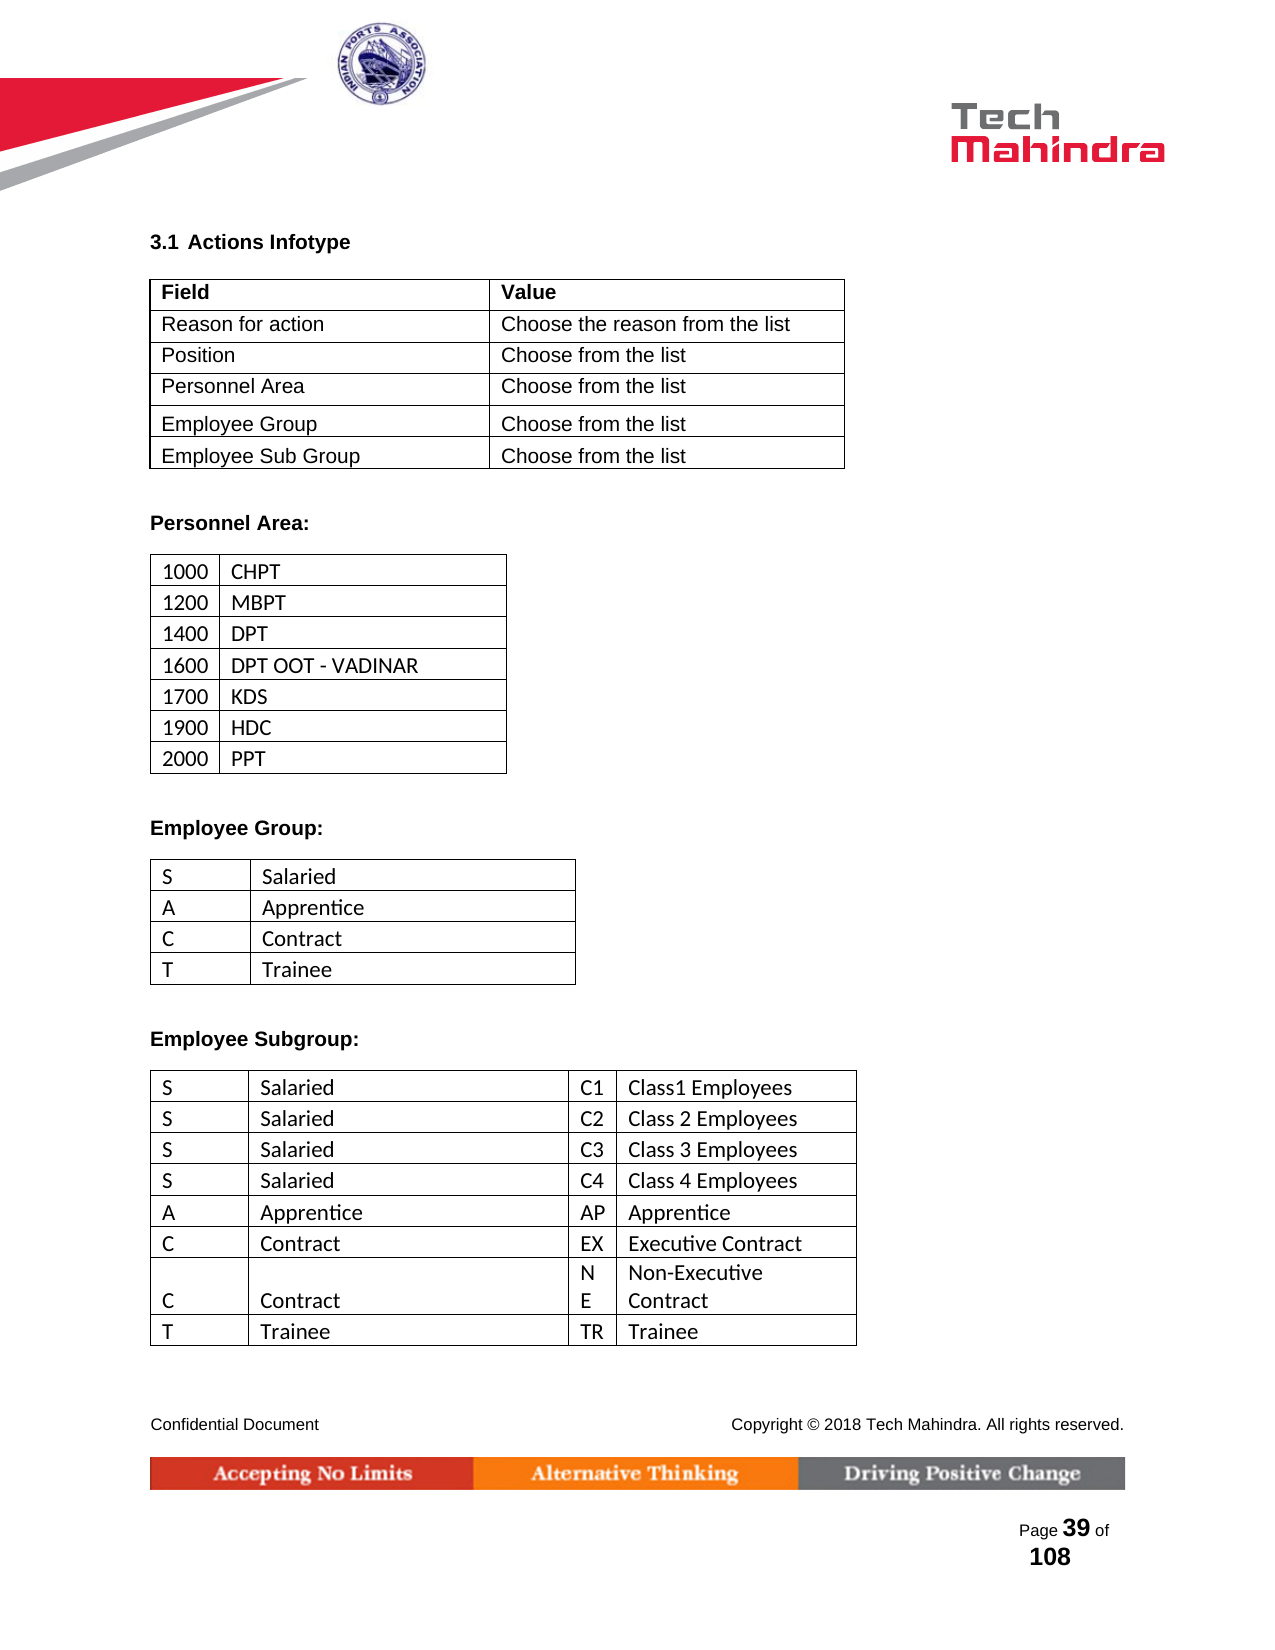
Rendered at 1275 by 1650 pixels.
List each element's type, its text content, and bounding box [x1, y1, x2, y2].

text Personnel Area: [150, 511, 1125, 535]
table_cell MBPT [220, 586, 506, 616]
table_cell Contract [249, 1227, 568, 1257]
table_cell Choose from the list [490, 437, 844, 468]
table_cell 2000 [151, 742, 219, 772]
table_cell A [151, 1196, 248, 1226]
table_cell T [151, 1315, 248, 1345]
table_header C1 [569, 1071, 616, 1101]
table_cell 1400 [151, 617, 219, 647]
table_header Value [490, 280, 844, 310]
table_cell KDS [220, 680, 506, 710]
table_cell Salaried [249, 1164, 568, 1194]
table_cell 1200 [151, 586, 219, 616]
table_header Field [151, 280, 489, 310]
table_cell Reason for action [151, 311, 489, 342]
table_cell TR [569, 1315, 616, 1345]
table_cell S [151, 1164, 248, 1194]
table_cell Apprentice [617, 1196, 856, 1226]
table_cell Apprentice [249, 1196, 568, 1226]
table_cell Class 4 Employees [617, 1164, 856, 1194]
table_cell Personnel Area [151, 374, 489, 405]
table_cell AP [569, 1196, 616, 1226]
table_cell T [151, 953, 250, 983]
table_cell DPT [220, 617, 506, 647]
table_cell PPT [220, 742, 506, 772]
table_cell A [151, 891, 250, 921]
table_cell Class 3 Employees [617, 1133, 856, 1163]
text Employee Subgroup: [150, 1027, 1125, 1051]
table_cell C3 [569, 1133, 616, 1163]
table_cell Employee Sub Group [151, 437, 489, 468]
table_cell Salaried [249, 1133, 568, 1163]
table_cell Apprentice [251, 891, 575, 921]
picture [0, 78, 308, 191]
table_cell Executive Contract [617, 1227, 856, 1257]
table_cell C2 [569, 1102, 616, 1132]
table_cell C4 [569, 1164, 616, 1194]
table_cell Non-Executive Contract [617, 1258, 856, 1314]
table_header S [151, 1071, 248, 1101]
table_cell Trainee [249, 1315, 568, 1345]
table_cell DPT OOT - VADINAR [220, 649, 506, 679]
table_cell Trainee [617, 1315, 856, 1345]
table_cell Class 2 Employees [617, 1102, 856, 1132]
table_header CHPT [220, 555, 506, 585]
picture [150, 1457, 1125, 1490]
table_cell HDC [220, 711, 506, 741]
table_cell Choose from the list [490, 374, 844, 405]
table_cell Employee Group [151, 406, 489, 436]
table_cell 1900 [151, 711, 219, 741]
table_cell Position [151, 343, 489, 373]
table_cell C [151, 922, 250, 952]
table_header 1000 [151, 555, 219, 585]
table_cell S [151, 1102, 248, 1132]
text Employee Group: [150, 816, 1125, 840]
table_header Salaried [251, 860, 575, 890]
table_cell Trainee [251, 953, 575, 983]
table_cell Choose the reason from the list [490, 311, 844, 342]
table_cell Salaried [249, 1102, 568, 1132]
table_cell C [151, 1258, 248, 1314]
table_header S [151, 860, 250, 890]
table_cell 1600 [151, 649, 219, 679]
table_cell Contract [249, 1258, 568, 1314]
table_cell Choose from the list [490, 343, 844, 373]
table_cell Contract [251, 922, 575, 952]
table_header Salaried [249, 1071, 568, 1101]
table_cell Choose from the list [490, 406, 844, 436]
picture [324, 20, 434, 109]
subtitle Actions Infotype [150, 230, 1125, 254]
table_header Class1 Employees [617, 1071, 856, 1101]
table_cell C [151, 1227, 248, 1257]
picture [951, 103, 1165, 162]
table_cell EX [569, 1227, 616, 1257]
table_cell NE [569, 1258, 616, 1314]
table_cell S [151, 1133, 248, 1163]
table_cell 1700 [151, 680, 219, 710]
